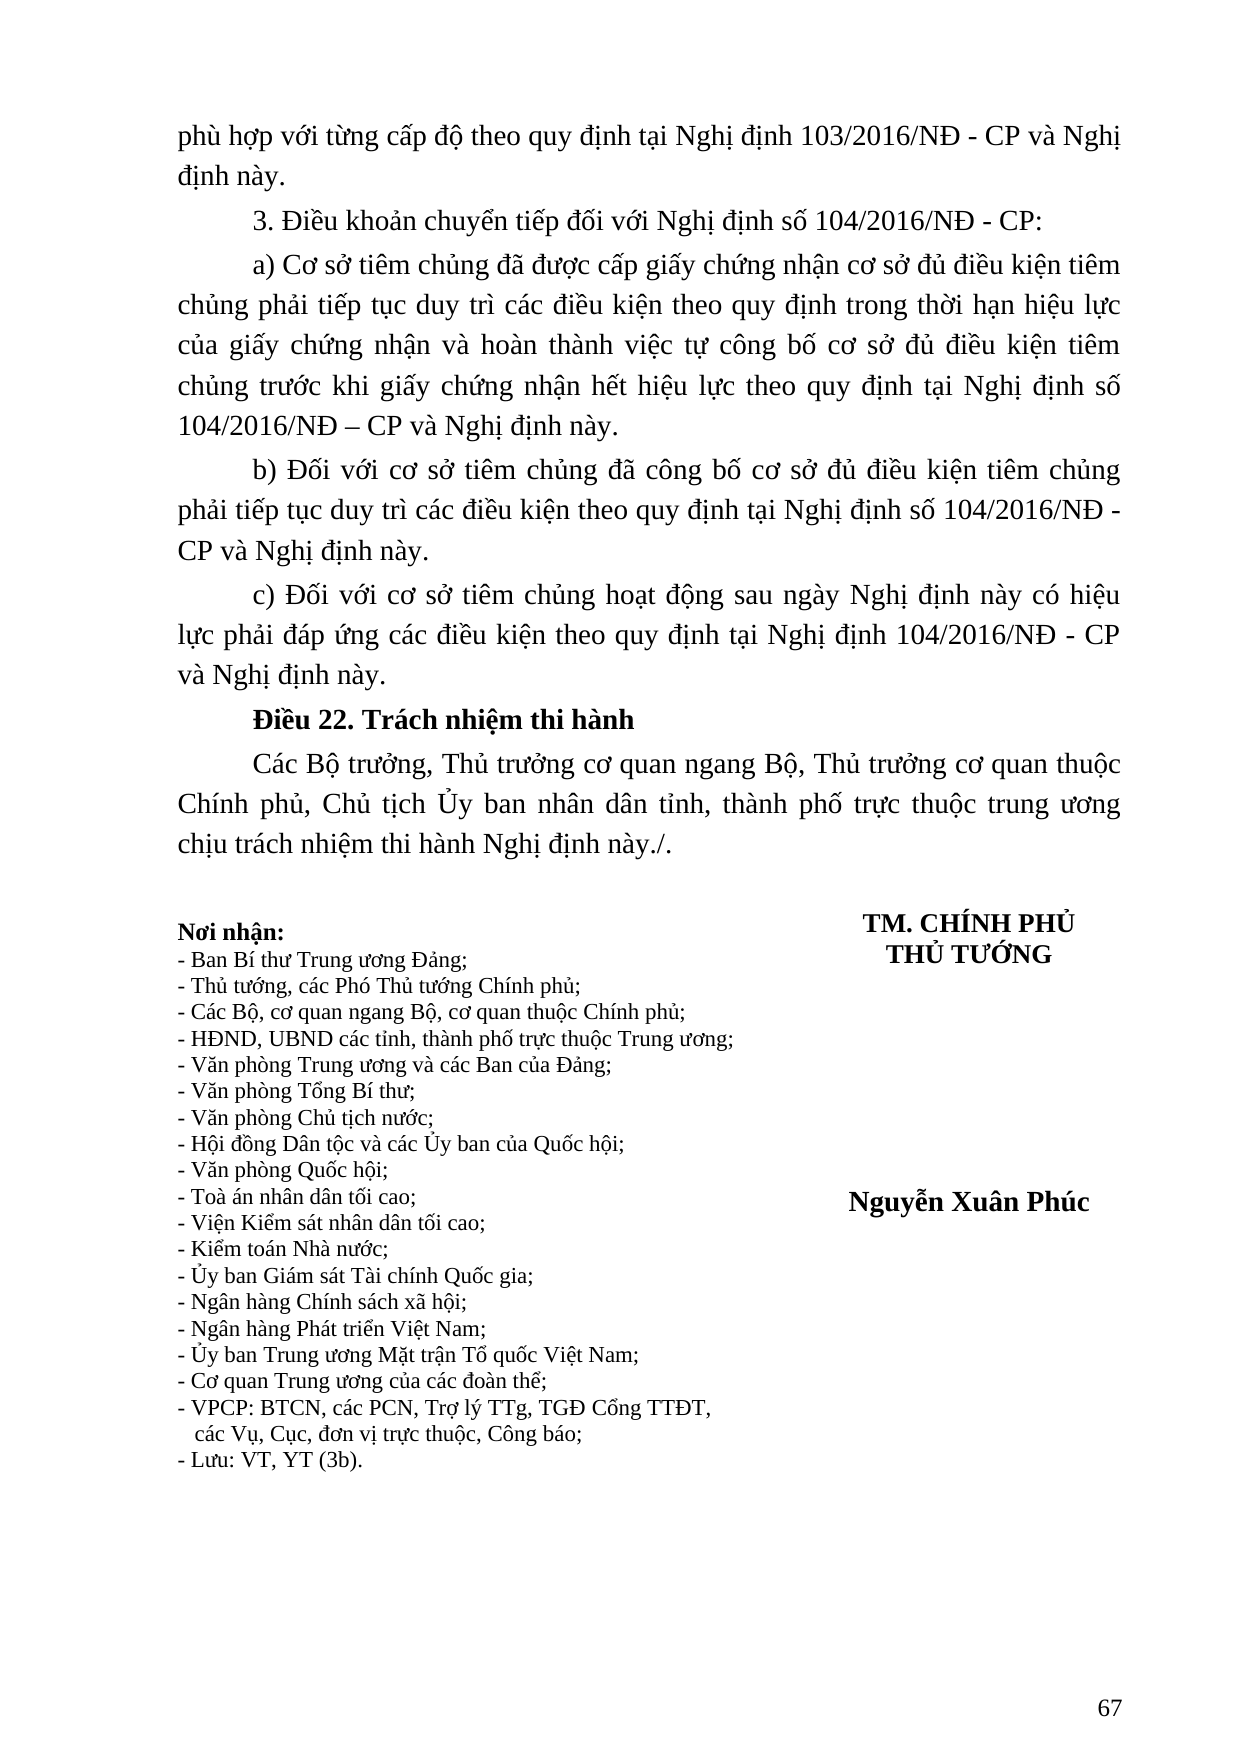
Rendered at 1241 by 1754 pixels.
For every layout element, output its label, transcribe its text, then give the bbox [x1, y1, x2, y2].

table_header TM. CHÍNH PHỦ THỦ TƯỚNG Nguyễn Xuân Phúc [753, 907, 1181, 1473]
text a) Cơ sở tiêm chủng đã được cấp giấy chứng nhận cơ sở đủ điều kiện tiêm chủng phải tiếp tục duy trì các điều kiện theo quy định trong thời hạn hiệu lực của giấy chứng nhận và hoàn thành việc tự công bố cơ sở đủ điều kiện tiêm chủng trước khi giấy chứng nhận hết hiệu lực theo quy định tại Nghị định số 104/2016/NĐ – CP và Nghị định này. [177, 247, 1122, 441]
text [177, 118, 1122, 192]
table_header Nơi nhận: - Ban Bí thư Trung ương Đảng; - Thủ tướng, các Phó Thủ tướng Chính phủ; - Các Bộ, cơ quan ngang Bộ, cơ quan thuộc Chính phủ; - HĐND, UBND các tỉnh, thành phố trực thuộc Trung ương; - Văn phòng Trung ương và các Ban của Đảng; - Văn phòng Tổng Bí thư; - Văn phòng Chủ tịch nước; - Hội đồng Dân tộc và các Ủy ban của Quốc hội; - Văn phòng Quốc hội; - Toà án nhân dân tối cao; - Viện Kiểm sát nhân dân tối cao; - Kiểm toán Nhà nước; - Ủy ban Giám sát Tài chính Quốc gia; - Ngân hàng Chính sách xã hội; - Ngân hàng Phát triển Việt Nam; - Ủy ban Trung ương Mặt trận Tổ quốc Việt Nam; - Cơ quan Trung ương của các đoàn thể; - VPCP: BTCN, các PCN, Trợ lý TTg, TGĐ Cổng TTĐT, các Vụ, Cục, đơn vị trực thuộc, Công báo; - Lưu: VT, YT (3b). [166, 907, 753, 1473]
text Các Bộ trưởng, Thủ trưởng cơ quan ngang Bộ, Thủ trưởng cơ quan thuộc Chính phủ, Chủ tịch Ủy ban nhân dân tỉnh, thành phố trực thuộc trung ương chịu trách nhiệm thi hành Nghị định này./. [177, 746, 1122, 860]
text c) Đối với cơ sở tiêm chủng hoạt động sau ngày Nghị định này có hiệu lực phải đáp ứng các điều kiện theo quy định tại Nghị định 104/2016/NĐ - CP và Nghị định này. [177, 577, 1122, 691]
text 3. Điều khoản chuyển tiếp đối với Nghị định số 104/2016/NĐ - CP: [177, 203, 1122, 236]
text b) Đối với cơ sở tiêm chủng đã công bố cơ sở đủ điều kiện tiêm chủng phải tiếp tục duy trì các điều kiện theo quy định tại Nghị định số 104/2016/NĐ - CP và Nghị định này. [177, 452, 1122, 566]
subtitle Điều 22. Trách nhiệm thi hành [177, 702, 1122, 735]
